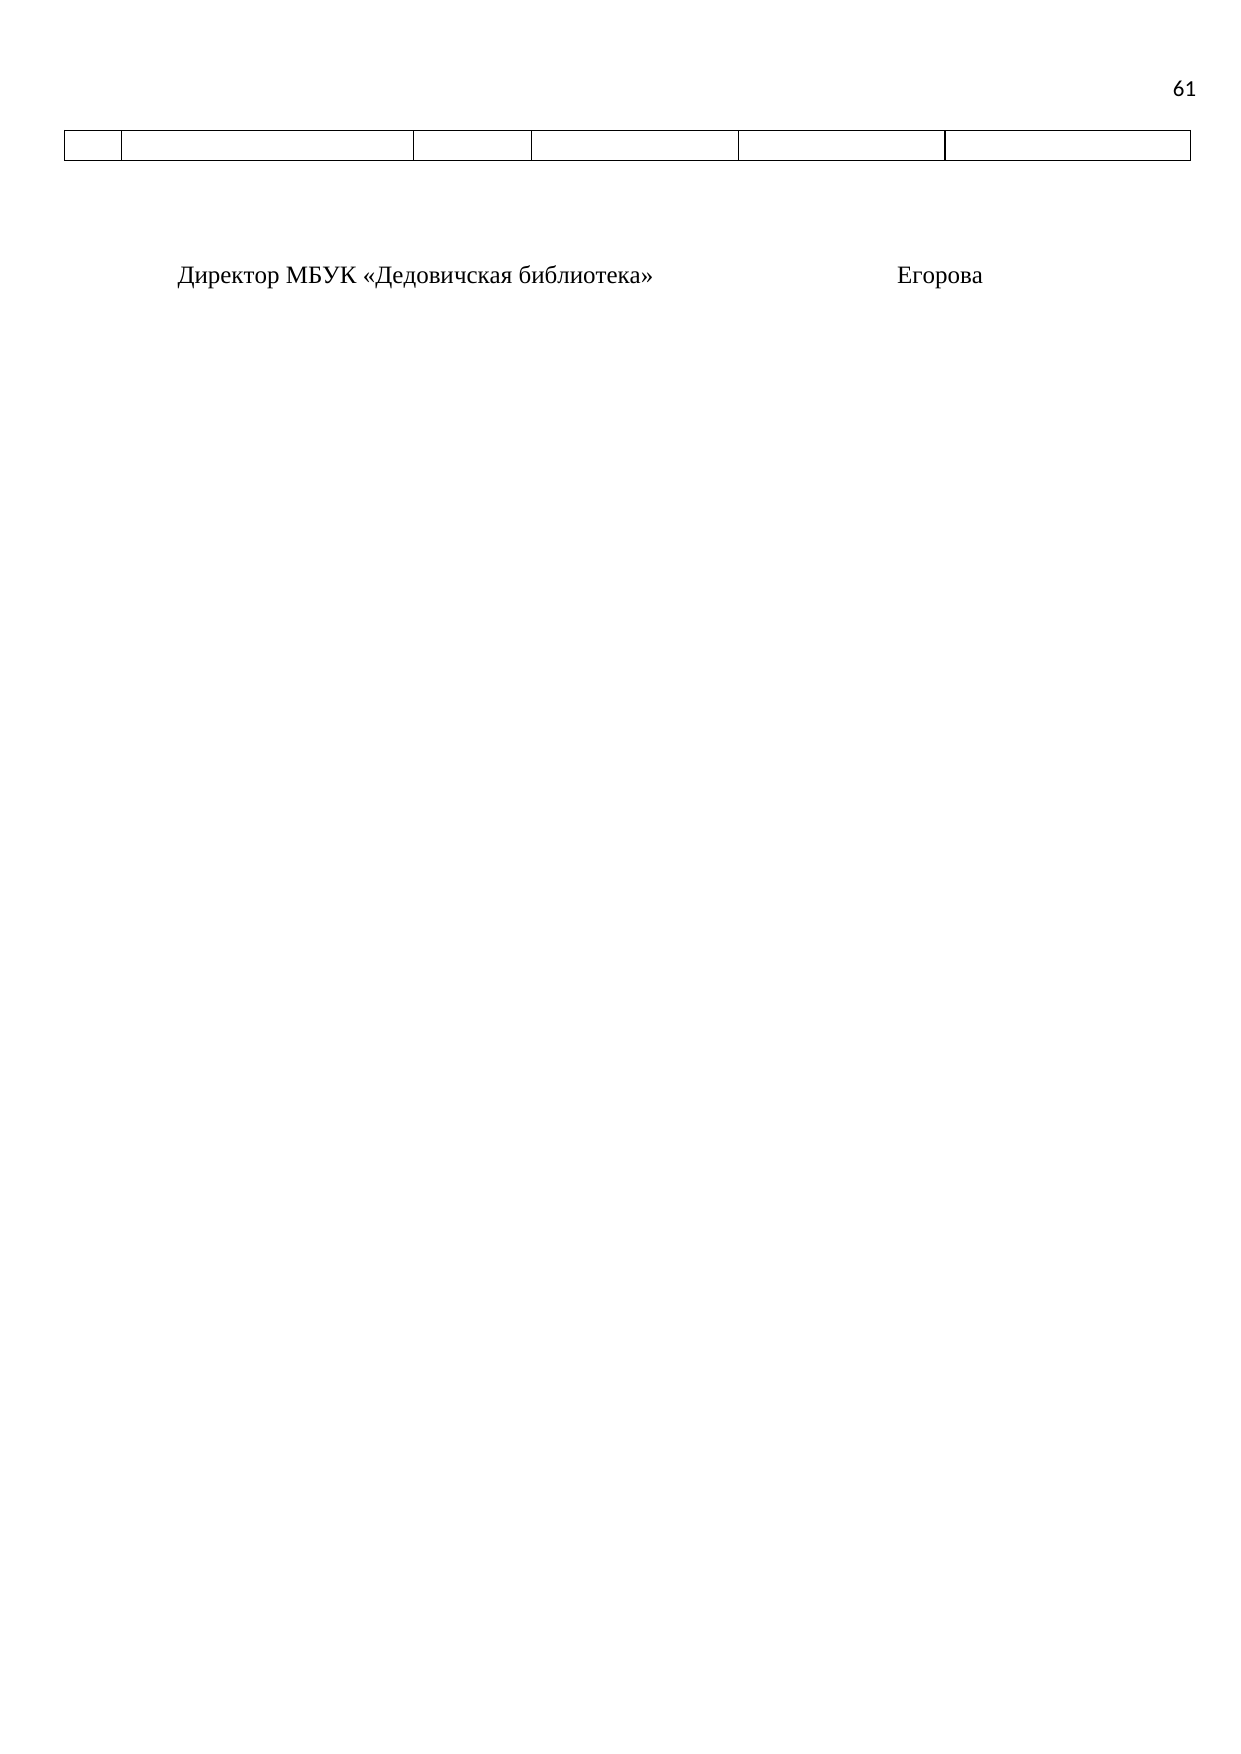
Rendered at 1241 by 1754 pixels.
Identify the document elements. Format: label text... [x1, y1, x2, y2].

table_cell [122, 131, 413, 159]
table_cell 21 [65, 131, 121, 159]
table_cell семинар [414, 131, 531, 159]
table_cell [532, 131, 738, 159]
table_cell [739, 131, 944, 159]
text Директор МБУК «Дедовичская библиотека» Егорова [177, 260, 1196, 288]
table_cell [946, 131, 1190, 159]
